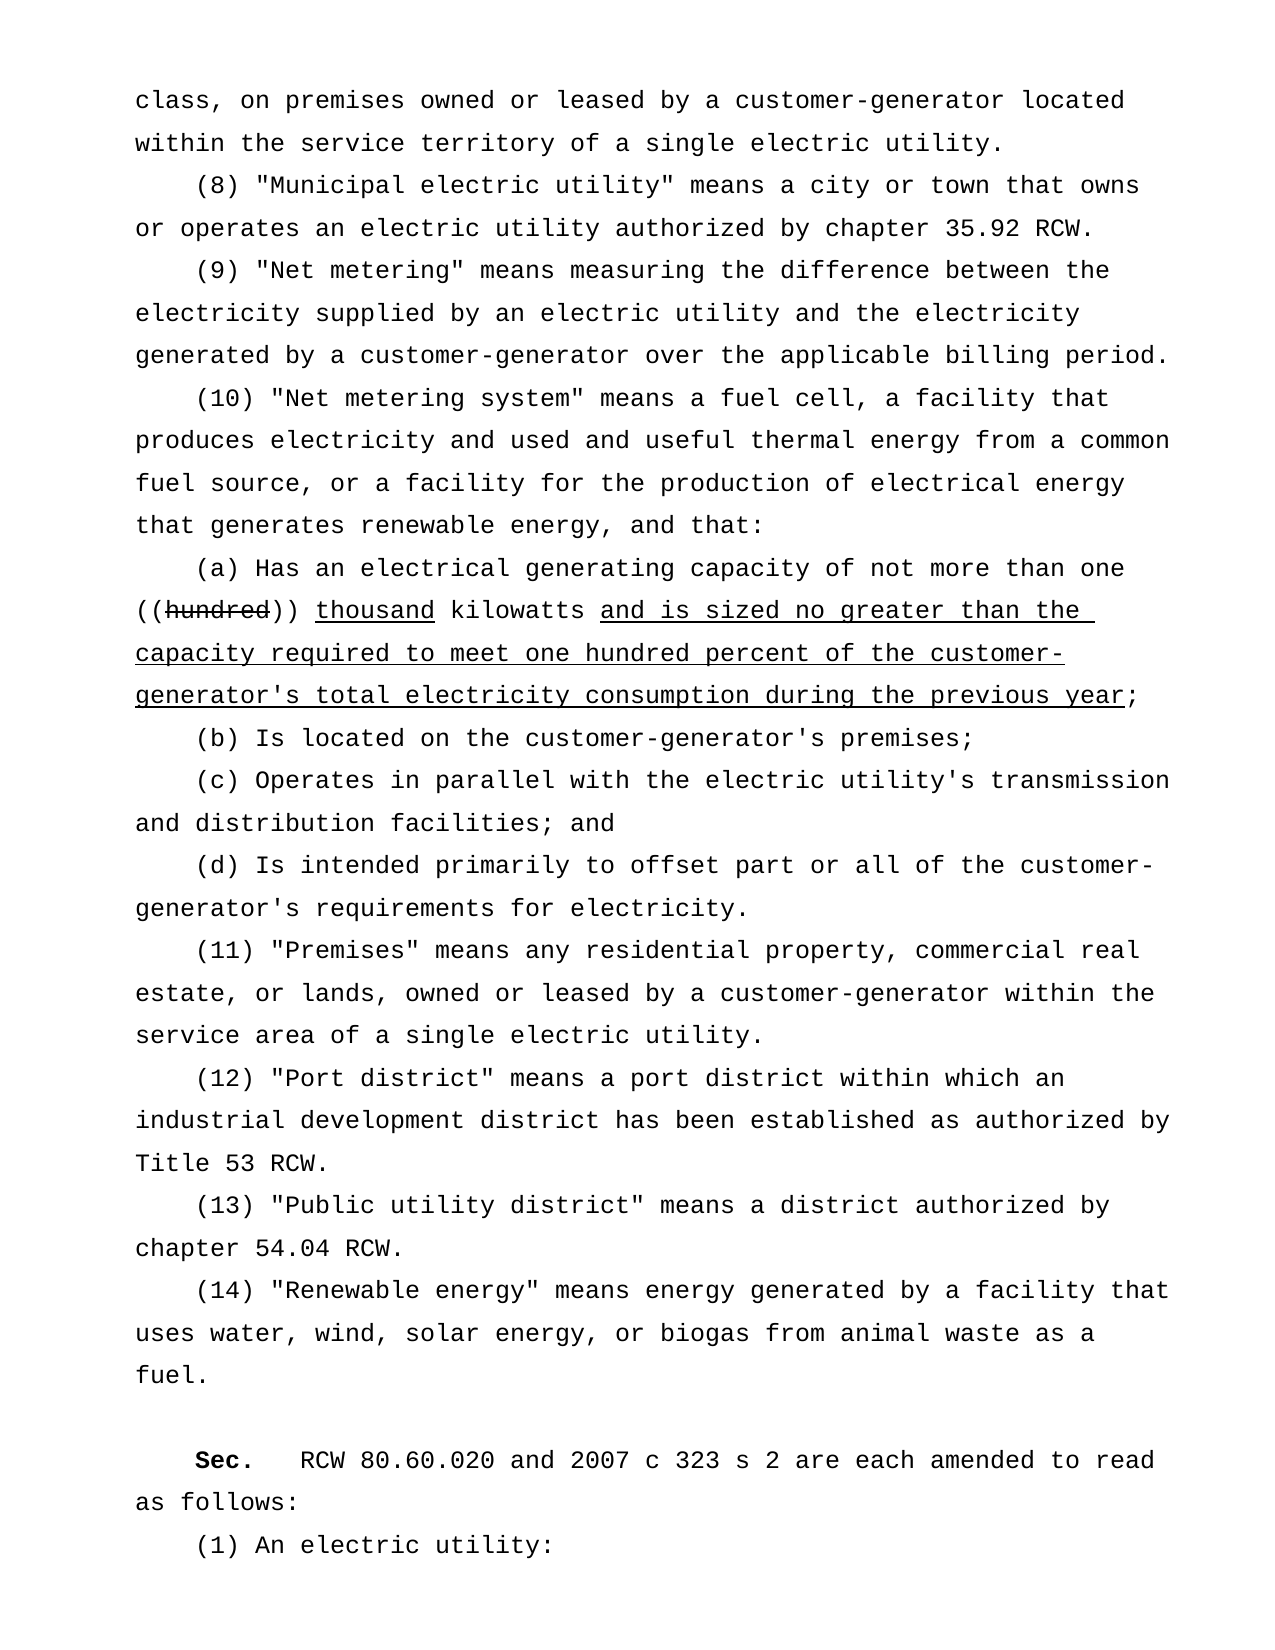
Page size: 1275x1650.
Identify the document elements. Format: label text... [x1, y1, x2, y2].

text (a) Has an electrical generating capacity of not more than one ((hundred)) thousand kilowatts and is sized no greater than the capacity required to meet one hundred percent of the customer-generator's total electricity consumption during the previous year; [135, 542, 1170, 712]
text (9) "Net metering" means measuring the difference between the electricity supplied by an electric utility and the electricity generated by a customer-generator over the applicable billing period. [135, 245, 1170, 372]
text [135, 75, 1170, 160]
text (11) "Premises" means any residential property, commercial real estate, or lands, owned or leased by a customer-generator within the service area of a single electric utility. [135, 925, 1170, 1052]
text (13) "Public utility district" means a district authorized by chapter 54.04 RCW. [135, 1180, 1170, 1265]
text (d) Is intended primarily to offset part or all of the customer-generator's requirements for electricity. [135, 840, 1170, 925]
text (12) "Port district" means a port district within which an industrial development district has been established as authorized by Title 53 RCW. [135, 1052, 1170, 1180]
text (1) An electric utility: [135, 1519, 1170, 1562]
text (c) Operates in parallel with the electric utility's transmission and distribution facilities; and [135, 755, 1170, 840]
text (b) Is located on the customer-generator's premises; [135, 712, 1170, 755]
text Sec. RCW 80.60.020 and 2007 c 323 s 2 are each amended to read as follows: [135, 1434, 1170, 1519]
text (8) "Municipal electric utility" means a city or town that owns or operates an electric utility authorized by chapter 35.92 RCW. [135, 160, 1170, 245]
text (10) "Net metering system" means a fuel cell, a facility that produces electricity and used and useful thermal energy from a common fuel source, or a facility for the production of electrical energy that generates renewable energy, and that: [135, 372, 1170, 542]
text (14) "Renewable energy" means energy generated by a facility that uses water, wind, solar energy, or biogas from animal waste as a fuel. [135, 1265, 1170, 1392]
